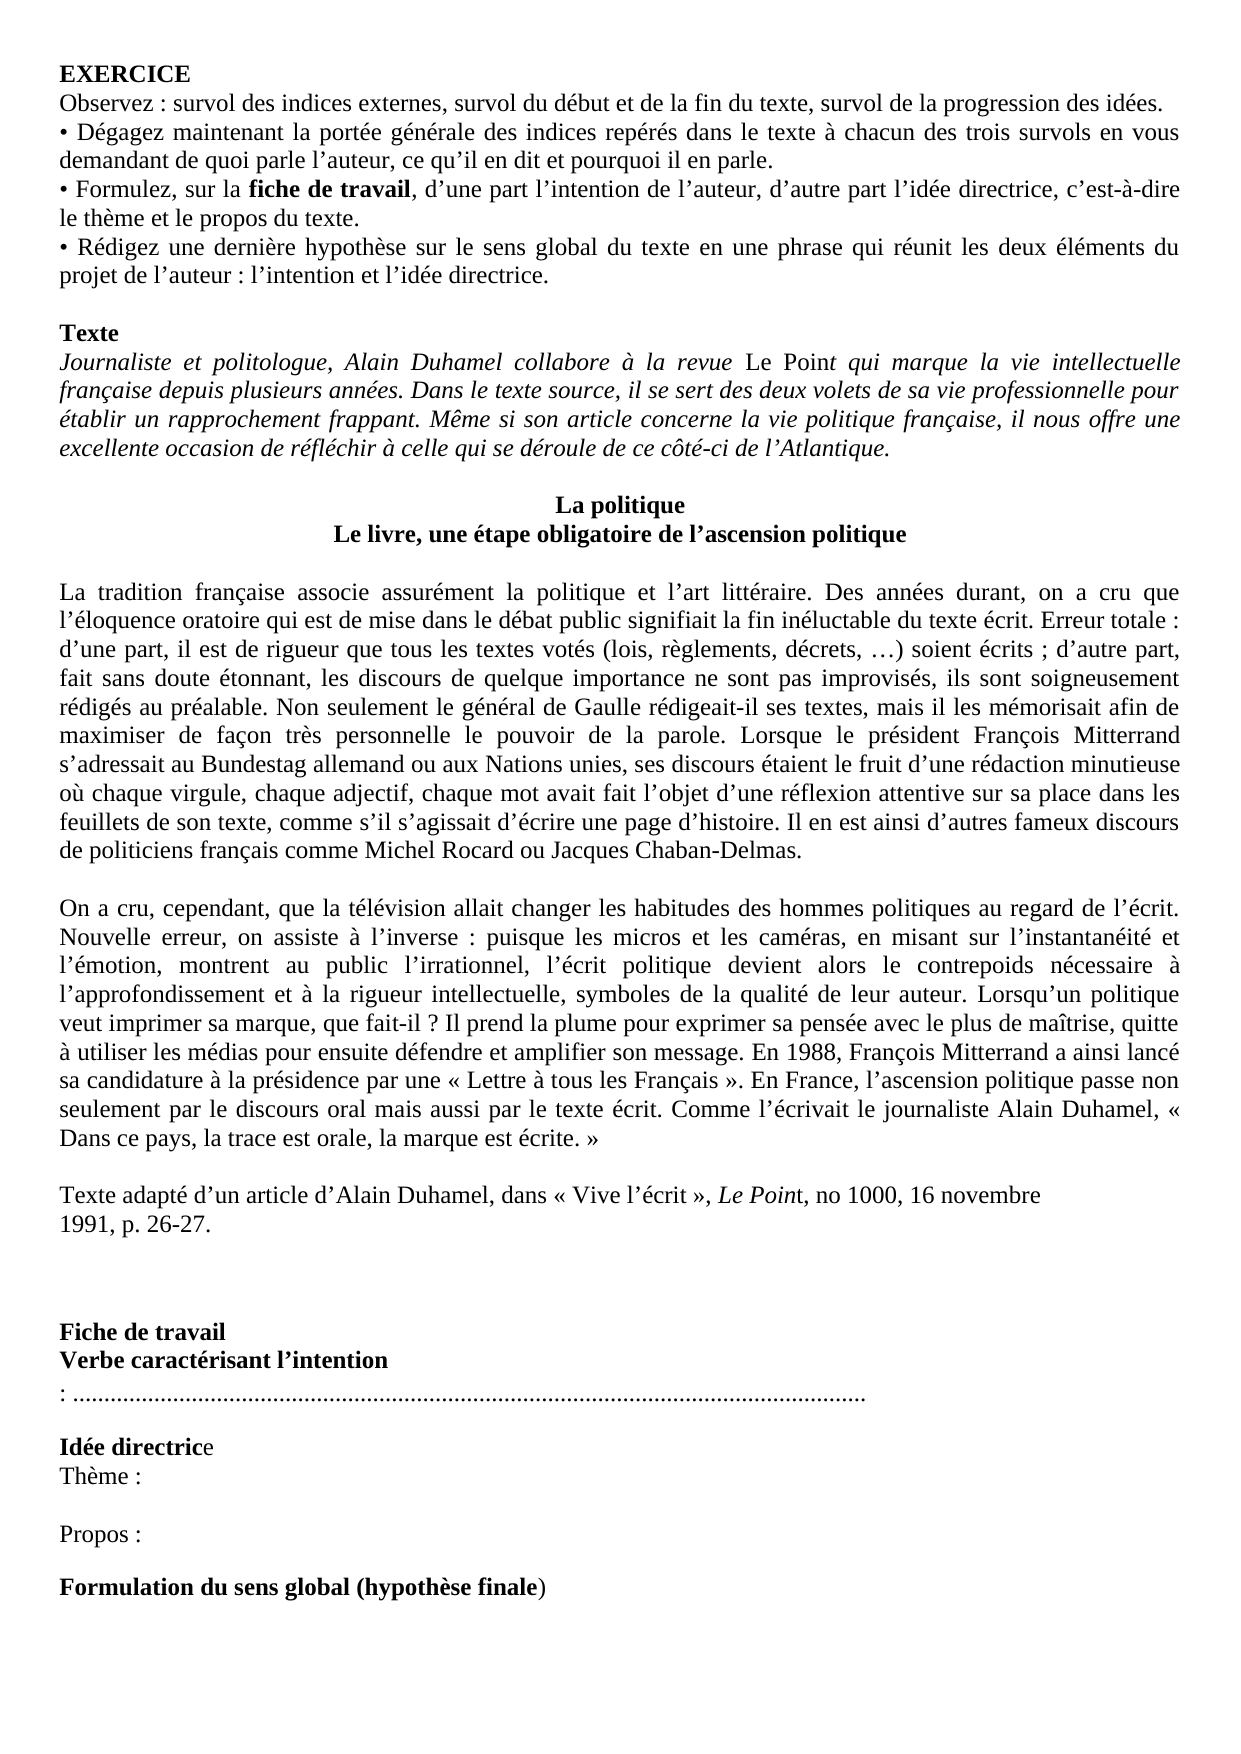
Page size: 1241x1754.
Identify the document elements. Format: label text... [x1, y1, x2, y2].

text Fiche de travail [59, 1317, 1181, 1346]
text Observez : survol des indices externes, survol du début et de la fin du texte, survol de la progression des idées. [59, 88, 1181, 117]
text Idée directrice [59, 1432, 1181, 1461]
text • Dégagez maintenant la portée générale des indices repérés dans le texte à chacun des trois survols en vous demandant de quoi parle l’auteur, ce qu’il en dit et pourquoi il en parle. [59, 117, 1181, 174]
text • Formulez, sur la fiche de travail, d’une part l’intention de l’auteur, d’autre part l’idée directrice, c’est-à-dire le thème et le propos du texte. [59, 174, 1181, 232]
text EXERCICE [59, 59, 1181, 88]
text Le livre, une étape obligatoire de l’ascension politique [59, 519, 1181, 548]
text Propos : [59, 1519, 1181, 1547]
text La politique [59, 490, 1181, 519]
text • Rédigez une dernière hypothèse sur le sens global du texte en une phrase qui réunit les deux éléments du projet de l’auteur : l’intention et l’idée directrice. [59, 232, 1181, 289]
text 1991, p. 26-27. [59, 1209, 1181, 1238]
text Thème : [59, 1461, 1181, 1490]
text Texte [59, 318, 1181, 347]
text Journaliste et politologue, Alain Duhamel collabore à la revue Le Point qui marque la vie intellectuelle française depuis plusieurs années. Dans le texte source, il se sert des deux volets de sa vie professionnelle pour établir un rapprochement frappant. Même si son article concerne la vie politique française, il nous offre une excellente occasion de réfléchir à celle qui se déroule de ce côté-ci de l’Atlantique. [59, 347, 1181, 462]
text Formulation du sens global (hypothèse finale) [59, 1572, 1181, 1601]
text Texte adapté d’un article d’Alain Duhamel, dans « Vive l’écrit », Le Point, no 1000, 16 novembre [59, 1180, 1181, 1209]
text La tradition française associe assurément la politique et l’art littéraire. Des années durant, on a cru que l’éloquence oratoire qui est de mise dans le débat public signifiait la fin inéluctable du texte écrit. Erreur totale : d’une part, il est de rigueur que tous les textes votés (lois, règlements, décrets, …) soient écrits ; d’autre part, fait sans doute étonnant, les discours de quelque importance ne sont pas improvisés, ils sont soigneusement rédigés au préalable. Non seulement le général de Gaulle rédigeait-il ses textes, mais il les mémorisait afin de maximiser de façon très personnelle le pouvoir de la parole. Lorsque le président François Mitterrand s’adressait au Bundestag allemand ou aux Nations unies, ses discours étaient le fruit d’une rédaction minutieuse où chaque virgule, chaque adjectif, chaque mot avait fait l’objet d’une réflexion attentive sur sa place dans les feuillets de son texte, comme s’il s’agissait d’écrire une page d’histoire. Il en est ainsi d’autres fameux discours de politiciens français comme Michel Rocard ou Jacques Chaban-Delmas. [59, 577, 1181, 864]
text Verbe caractérisant l’intention : ............................................................................................................................... [59, 1346, 1181, 1407]
text On a cru, cependant, que la télévision allait changer les habitudes des hommes politiques au regard de l’écrit. Nouvelle erreur, on assiste à l’inverse : puisque les micros et les caméras, en misant sur l’instantanéité et l’émotion, montrent au public l’irrationnel, l’écrit politique devient alors le contrepoids nécessaire à l’approfondissement et à la rigueur intellectuelle, symboles de la qualité de leur auteur. Lorsqu’un politique veut imprimer sa marque, que fait-il ? Il prend la plume pour exprimer sa pensée avec le plus de maîtrise, quitte à utiliser les médias pour ensuite défendre et amplifier son message. En 1988, François Mitterrand a ainsi lancé sa candidature à la présidence par une « Lettre à tous les Français ». En France, l’ascension politique passe non seulement par le discours oral mais aussi par le texte écrit. Comme l’écrivait le journaliste Alain Duhamel, « Dans ce pays, la trace est orale, la marque est écrite. » [59, 893, 1181, 1152]
